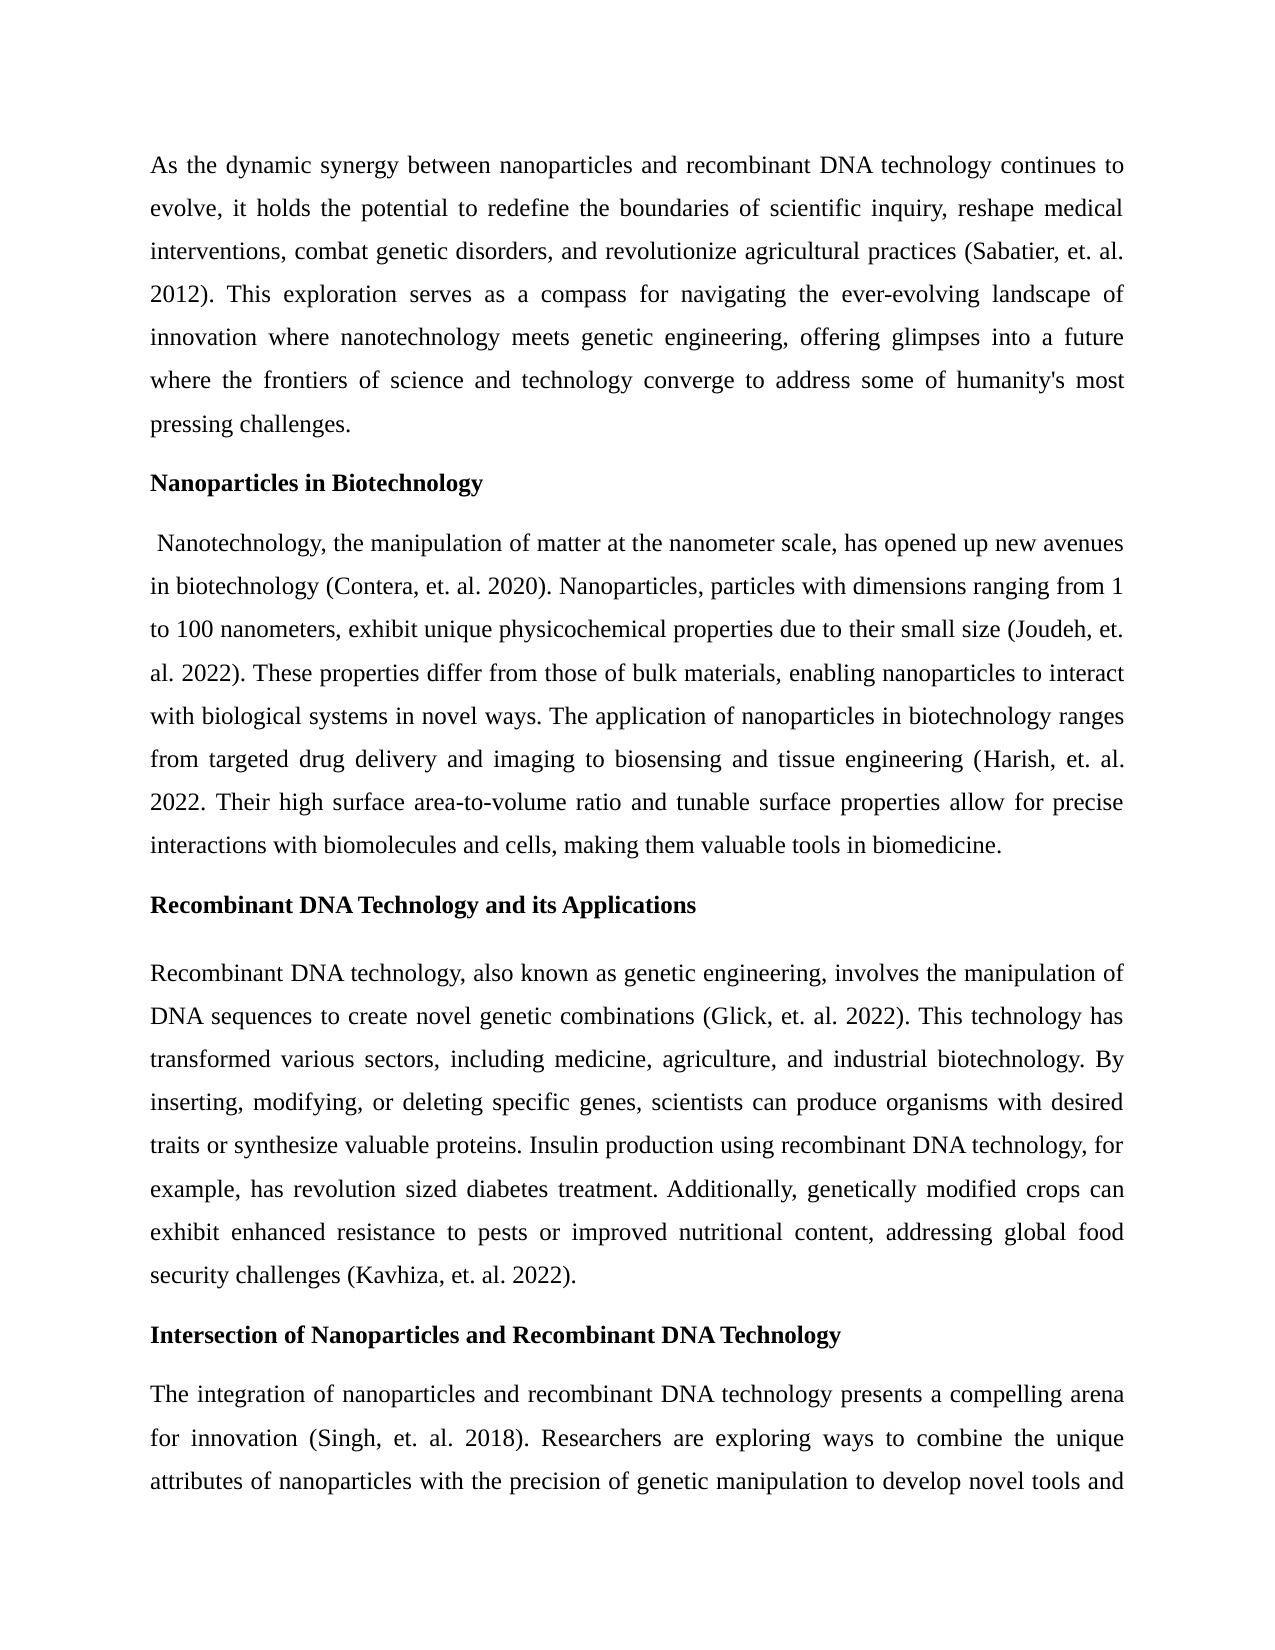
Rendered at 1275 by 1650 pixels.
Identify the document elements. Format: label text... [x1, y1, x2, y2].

text Nanotechnology, the manipulation of matter at the nanometer scale, has opened up new avenues in biotechnology (Contera, et. al. 2020). Nanoparticles, particles with dimensions ranging from 1 to 100 nanometers, exhibit unique physicochemical properties due to their small size (Joudeh, et. al. 2022). These properties differ from those of bulk materials, enabling nanoparticles to interact with biological systems in novel ways. The application of nanoparticles in biotechnology ranges from targeted drug delivery and imaging to biosensing and tissue engineering (Harish, et. al. 2022. Their high surface area-to-volume ratio and tunable surface properties allow for precise interactions with biomolecules and cells, making them valuable tools in biomedicine. [150, 528, 1125, 859]
text Intersection of Nanoparticles and Recombinant DNA Technology [150, 1320, 1125, 1348]
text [150, 1379, 1125, 1494]
text Nanoparticles in Biotechnology [150, 468, 1125, 497]
text Recombinant DNA Technology and its Applications [150, 890, 1125, 919]
text As the dynamic synergy between nanoparticles and recombinant DNA technology continues to evolve, it holds the potential to redefine the boundaries of scientific inquiry, reshape medical interventions, combat genetic disorders, and revolutionize agricultural practices (Sabatier, et. al. 2012). This exploration serves as a compass for navigating the ever-evolving landscape of innovation where nanotechnology meets genetic engineering, offering glimpses into a future where the frontiers of science and technology converge to address some of humanity's most pressing challenges. [150, 150, 1125, 437]
text Recombinant DNA technology, also known as genetic engineering, involves the manipulation of DNA sequences to create novel genetic combinations (Glick, et. al. 2022). This technology has transformed various sectors, including medicine, agriculture, and industrial biotechnology. By inserting, modifying, or deleting specific genes, scientists can produce organisms with desired traits or synthesize valuable proteins. Insulin production using recombinant DNA technology, for example, has revolution sized diabetes treatment. Additionally, genetically modified crops can exhibit enhanced resistance to pests or improved nutritional content, addressing global food security challenges (Kavhiza, et. al. 2022). [150, 958, 1125, 1289]
